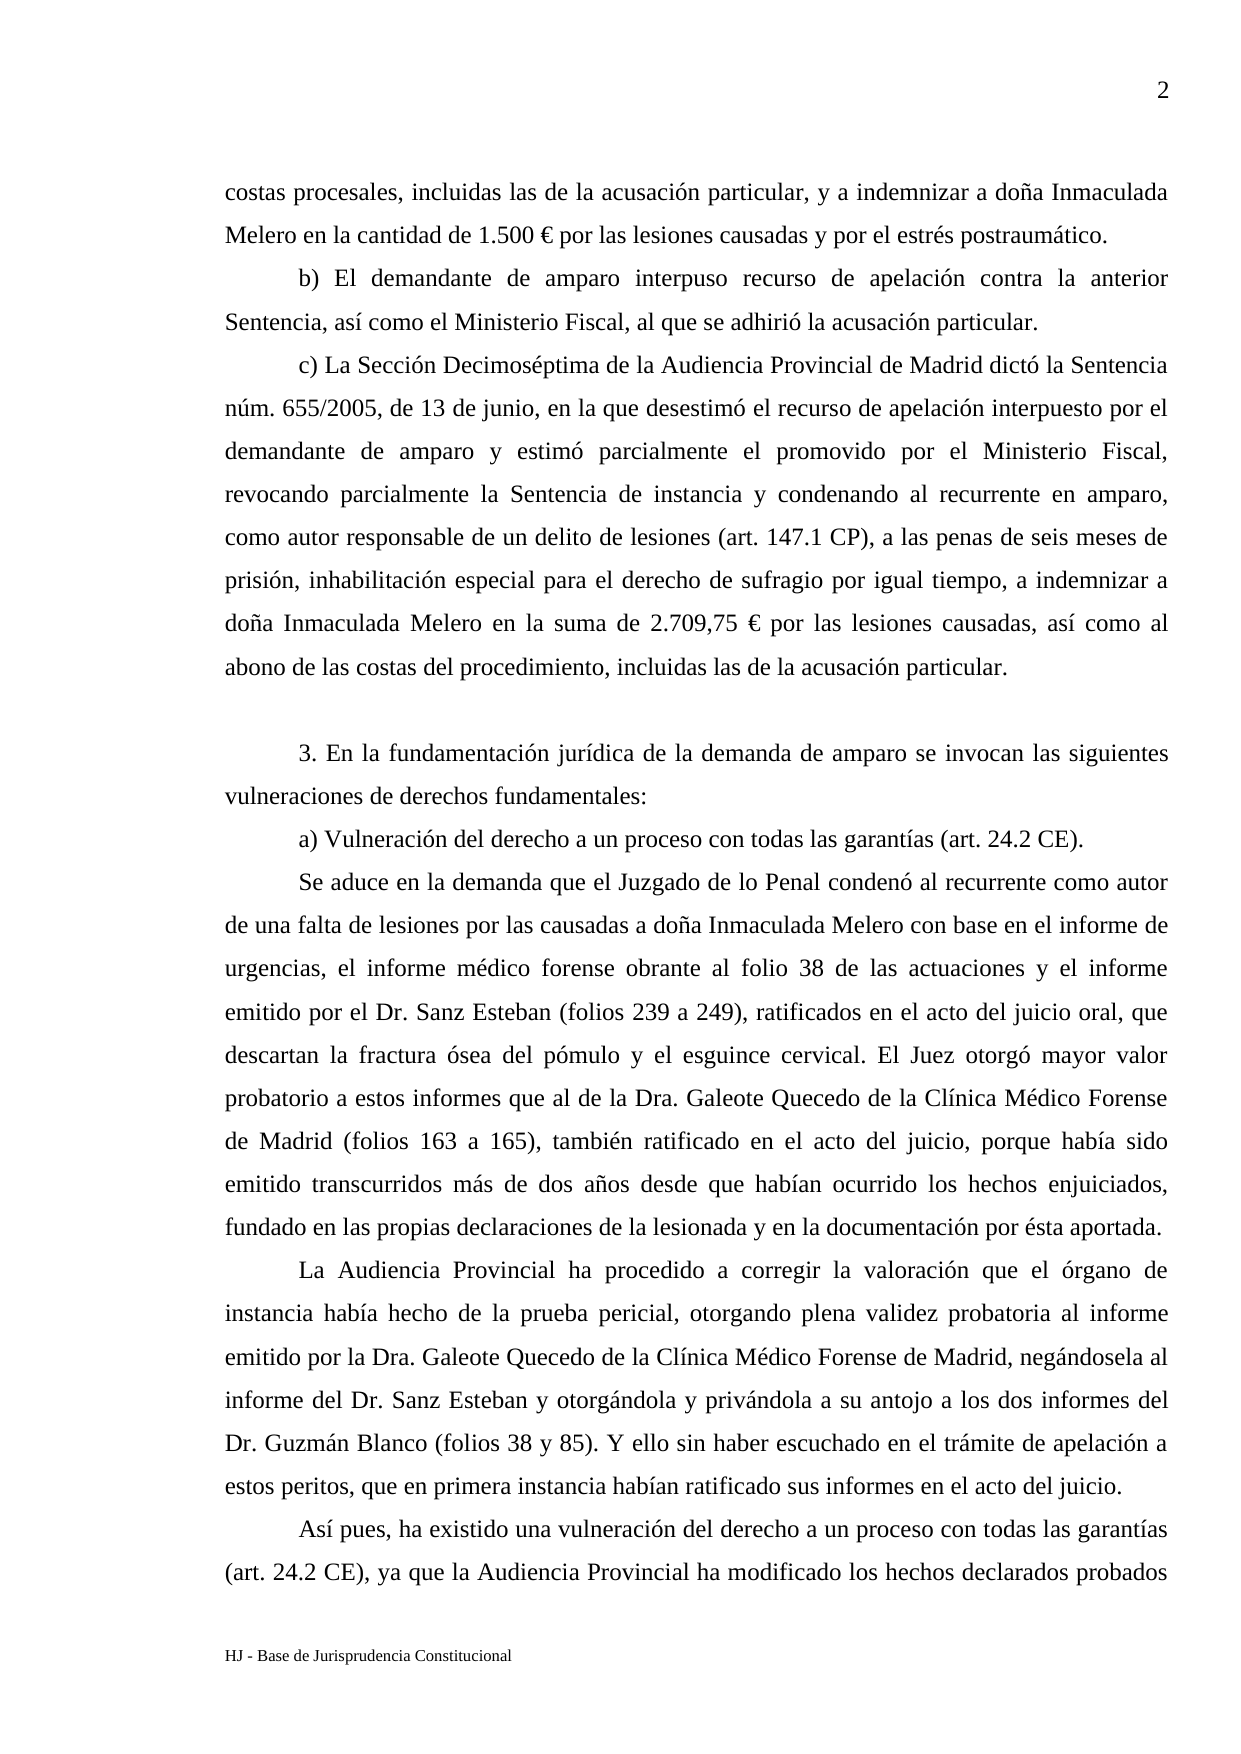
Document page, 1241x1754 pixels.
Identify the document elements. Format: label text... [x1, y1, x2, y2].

text b) El demandante de amparo interpuso recurso de apelación contra la anterior Sentencia, así como el Ministerio Fiscal, al que se adhirió la acusación particular. [224, 263, 1169, 335]
text Se aduce en la demanda que el Juzgado de lo Penal condenó al recurrente como autor de una falta de lesiones por las causadas a doña Inmaculada Melero con base en el informe de urgencias, el informe médico forense obrante al folio 38 de las actuaciones y el informe emitido por el Dr. Sanz Esteban (folios 239 a 249), ratificados en el acto del juicio oral, que descartan la fractura ósea del pómulo y el esguince cervical. El Juez otorgó mayor valor probatorio a estos informes que al de la Dra. Galeote Quecedo de la Clínica Médico Forense de Madrid (folios 163 a 165), también ratificado en el acto del juicio, porque había sido emitido transcurridos más de dos años desde que habían ocurrido los hechos enjuiciados, fundado en las propias declaraciones de la lesionada y en la documentación por ésta aportada. [224, 867, 1169, 1241]
text La Audiencia Provincial ha procedido a corregir la valoración que el órgano de instancia había hecho de la prueba pericial, otorgando plena validez probatoria al informe emitido por la Dra. Galeote Quecedo de la Clínica Médico Forense de Madrid, negándosela al informe del Dr. Sanz Esteban y otorgándola y privándola a su antojo a los dos informes del Dr. Guzmán Blanco (folios 38 y 85). Y ello sin haber escuchado en el trámite de apelación a estos peritos, que en primera instancia habían ratificado sus informes en el acto del juicio. [224, 1255, 1169, 1500]
text c) La Sección Decimoséptima de la Audiencia Provincial de Madrid dictó la Sentencia núm. 655/2005, de 13 de junio, en la que desestimó el recurso de apelación interpuesto por el demandante de amparo y estimó parcialmente el promovido por el Ministerio Fiscal, revocando parcialmente la Sentencia de instancia y condenando al recurrente en amparo, como autor responsable de un delito de lesiones (art. 147.1 CP), a las penas de seis meses de prisión, inhabilitación especial para el derecho de sufragio por igual tiempo, a indemnizar a doña Inmaculada Melero en la suma de 2.709,75 € por las lesiones causadas, así como al abono de las costas del procedimiento, incluidas las de la acusación particular. [224, 350, 1169, 680]
text a) Vulneración del derecho a un proceso con todas las garantías (art. 24.2 CE). [224, 824, 1169, 853]
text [224, 1514, 1169, 1586]
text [224, 177, 1169, 249]
text 3. En la fundamentación jurídica de la demanda de amparo se invocan las siguientes vulneraciones de derechos fundamentales: [224, 738, 1169, 810]
